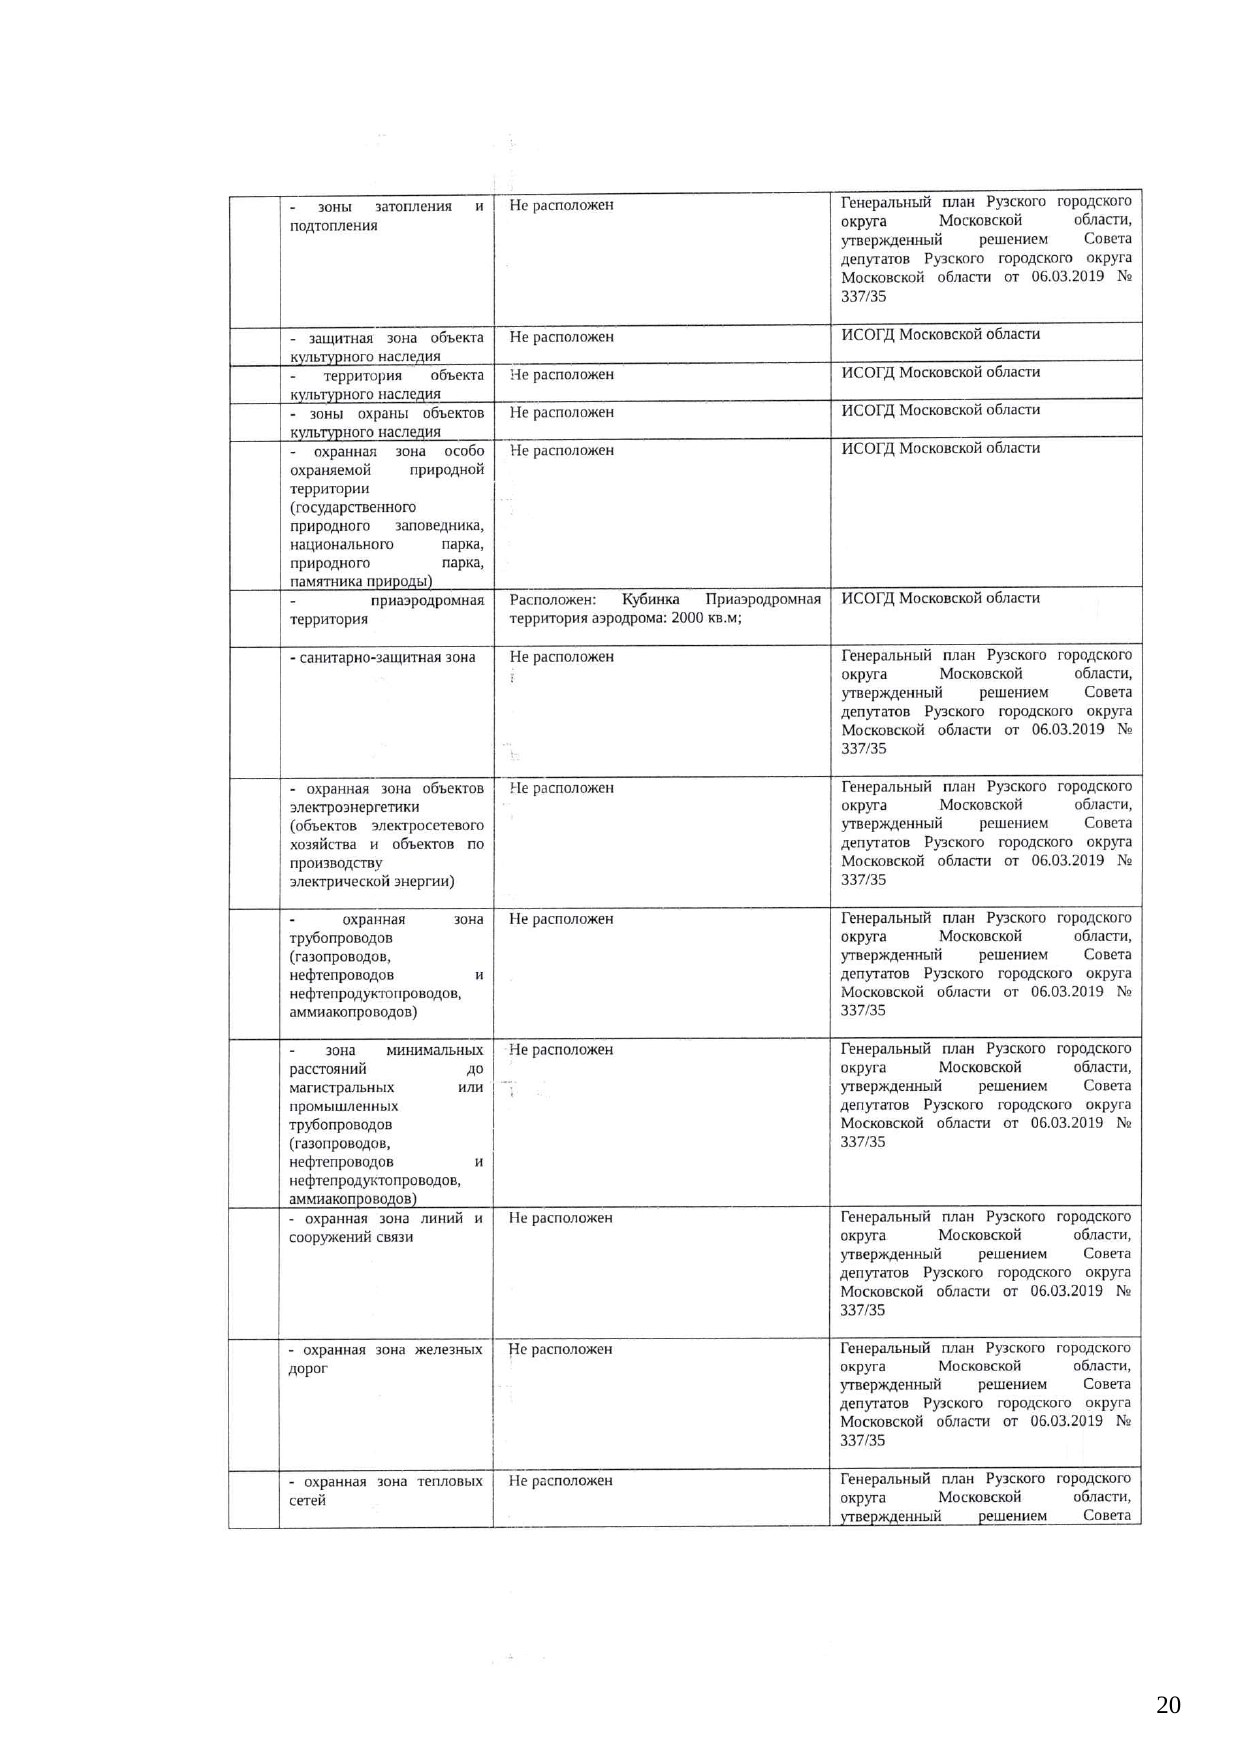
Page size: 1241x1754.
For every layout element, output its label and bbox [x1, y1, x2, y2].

picture [103, 88, 1230, 1666]
